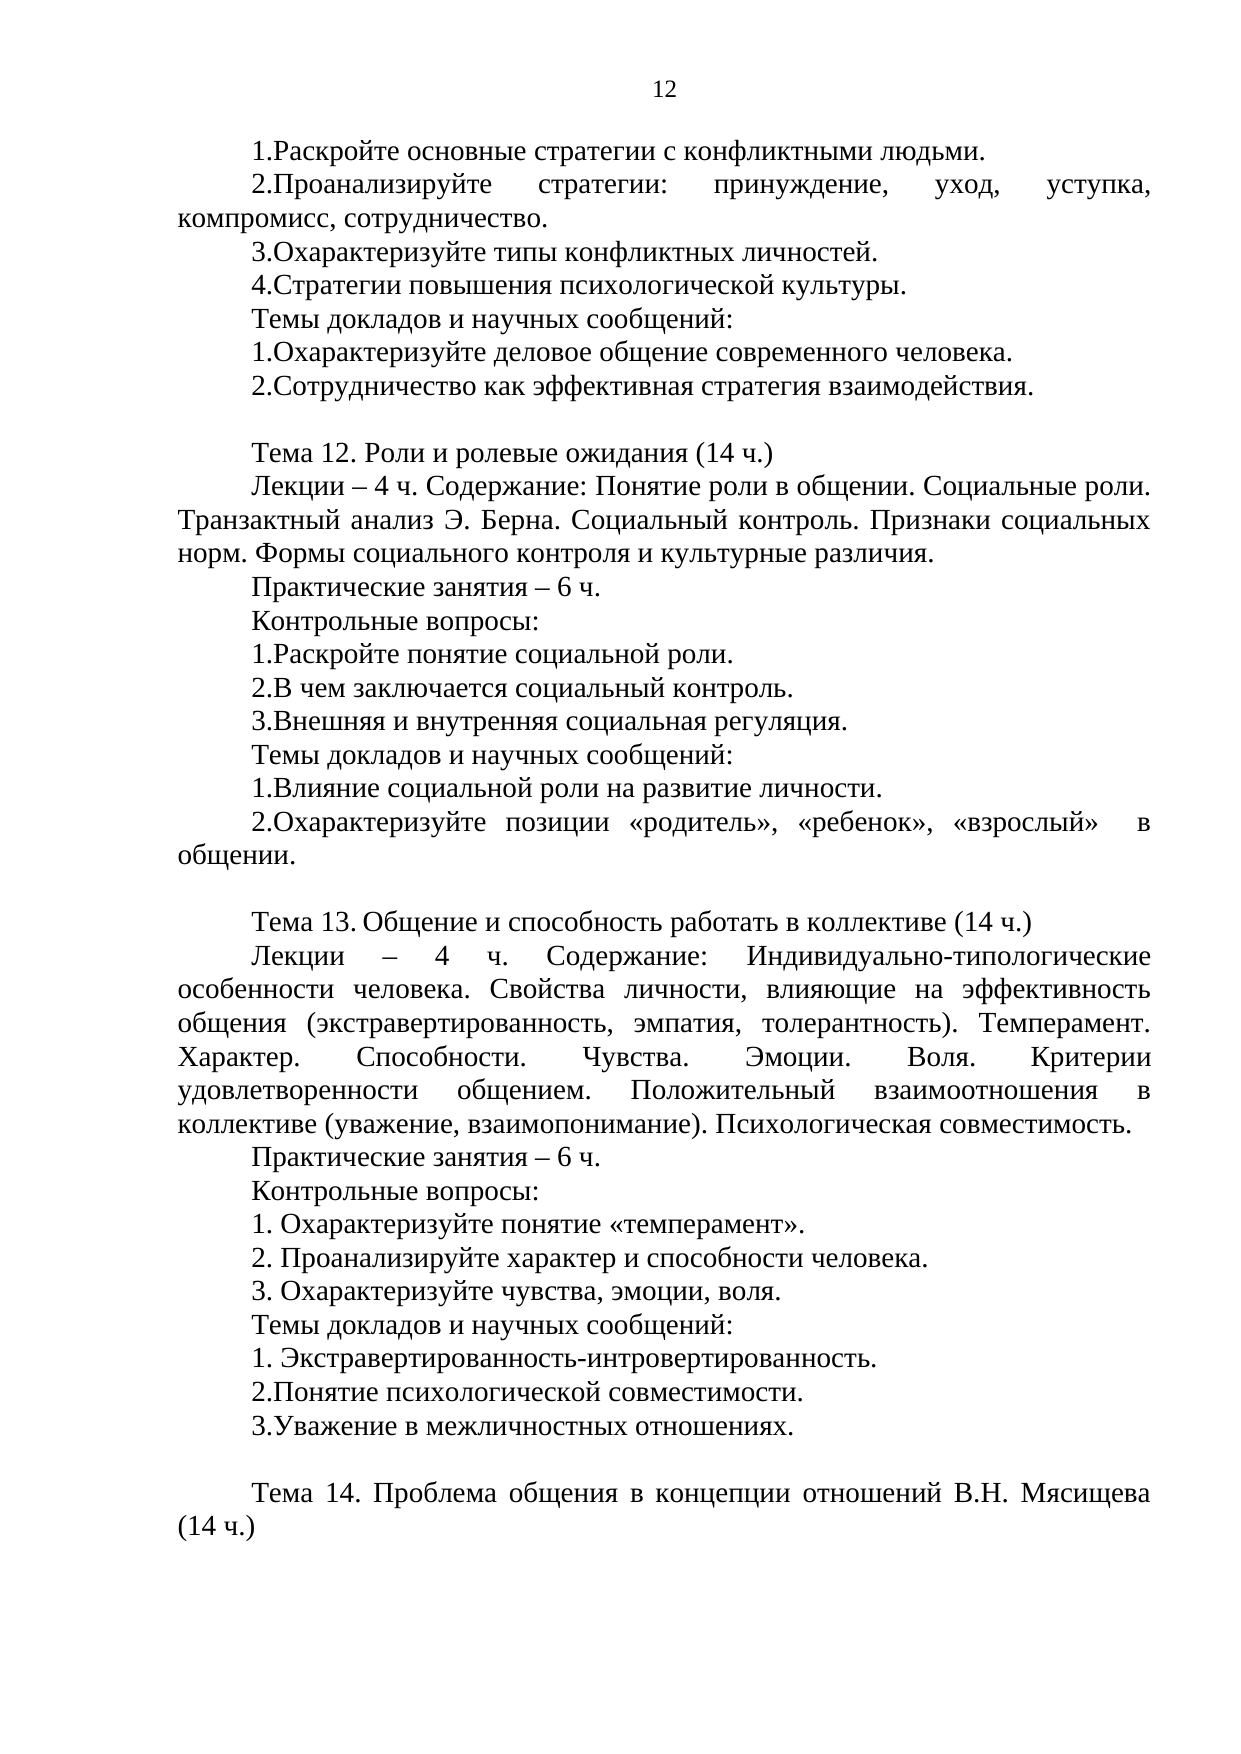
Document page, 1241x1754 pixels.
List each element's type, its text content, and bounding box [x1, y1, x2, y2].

text Контрольные вопросы: [177, 603, 1152, 636]
text Тема 12. Роли и ролевые ожидания (14 ч.) [177, 435, 1152, 468]
text Тема 14. Проблема общения в концепции отношений В.Н. Мясищева (14 ч.) [177, 1475, 1152, 1542]
text 4.Стратегии повышения психологической культуры. [177, 267, 1152, 301]
text 2. Проанализируйте характер и способности человека. [177, 1240, 1152, 1273]
text 2.Сотрудничество как эффективная стратегия взаимодействия. [177, 368, 1152, 401]
text Практические занятия – 6 ч. [177, 1139, 1152, 1173]
text 1.Охарактеризуйте деловое общение современного человека. [177, 334, 1152, 368]
text 3.Охарактеризуйте типы конфликтных личностей. [177, 234, 1152, 267]
text 1. Экстравертированность-интровертированность. [177, 1341, 1152, 1374]
text 3.Уважение в межличностных отношениях. [177, 1408, 1152, 1441]
text Практические занятия – 6 ч. [177, 569, 1152, 603]
text Контрольные вопросы: [177, 1173, 1152, 1206]
text 2.В чем заключается социальный контроль. [177, 670, 1152, 703]
text 3.Внешняя и внутренняя социальная регуляция. [177, 703, 1152, 737]
text 3. Охарактеризуйте чувства, эмоции, воля. [177, 1273, 1152, 1307]
text Темы докладов и научных сообщений: [177, 737, 1152, 770]
text Тема 13. Общение и способность работать в коллективе (14 ч.) [177, 904, 1152, 938]
text 1. Охарактеризуйте понятие «темперамент». [177, 1206, 1152, 1240]
text Лекции – 4 ч. Содержание: Индивидуально-типологические особенности человека. Свойства личности, влияющие на эффективность общения (экстравертированность, эмпатия, толерантность). Темперамент. Характер. Способности. Чувства. Эмоции. Воля. Критерии удовлетворенности общением. Положительный взаимоотношения в коллективе (уважение, взаимопонимание). Психологическая совместимость. [177, 938, 1152, 1139]
text 1.Влияние социальной роли на развитие личности. [177, 770, 1152, 804]
text 2.Охарактеризуйте позиции «родитель», «ребенок», «взрослый» в общении. [177, 804, 1152, 871]
text Темы докладов и научных сообщений: [177, 301, 1152, 334]
text 2.Понятие психологической совместимости. [177, 1374, 1152, 1408]
text 2.Проанализируйте стратегии: принуждение, уход, уступка, компромисс, сотрудничество. [177, 167, 1152, 234]
text Лекции – 4 ч. Содержание: Понятие роли в общении. Социальные роли. Транзактный анализ Э. Берна. Социальный контроль. Признаки социальных норм. Формы социального контроля и культурные различия. [177, 468, 1152, 569]
text 1.Раскройте понятие социальной роли. [177, 636, 1152, 670]
text Темы докладов и научных сообщений: [177, 1307, 1152, 1341]
text 1.Раскройте основные стратегии с конфликтными людьми. [177, 133, 1152, 167]
